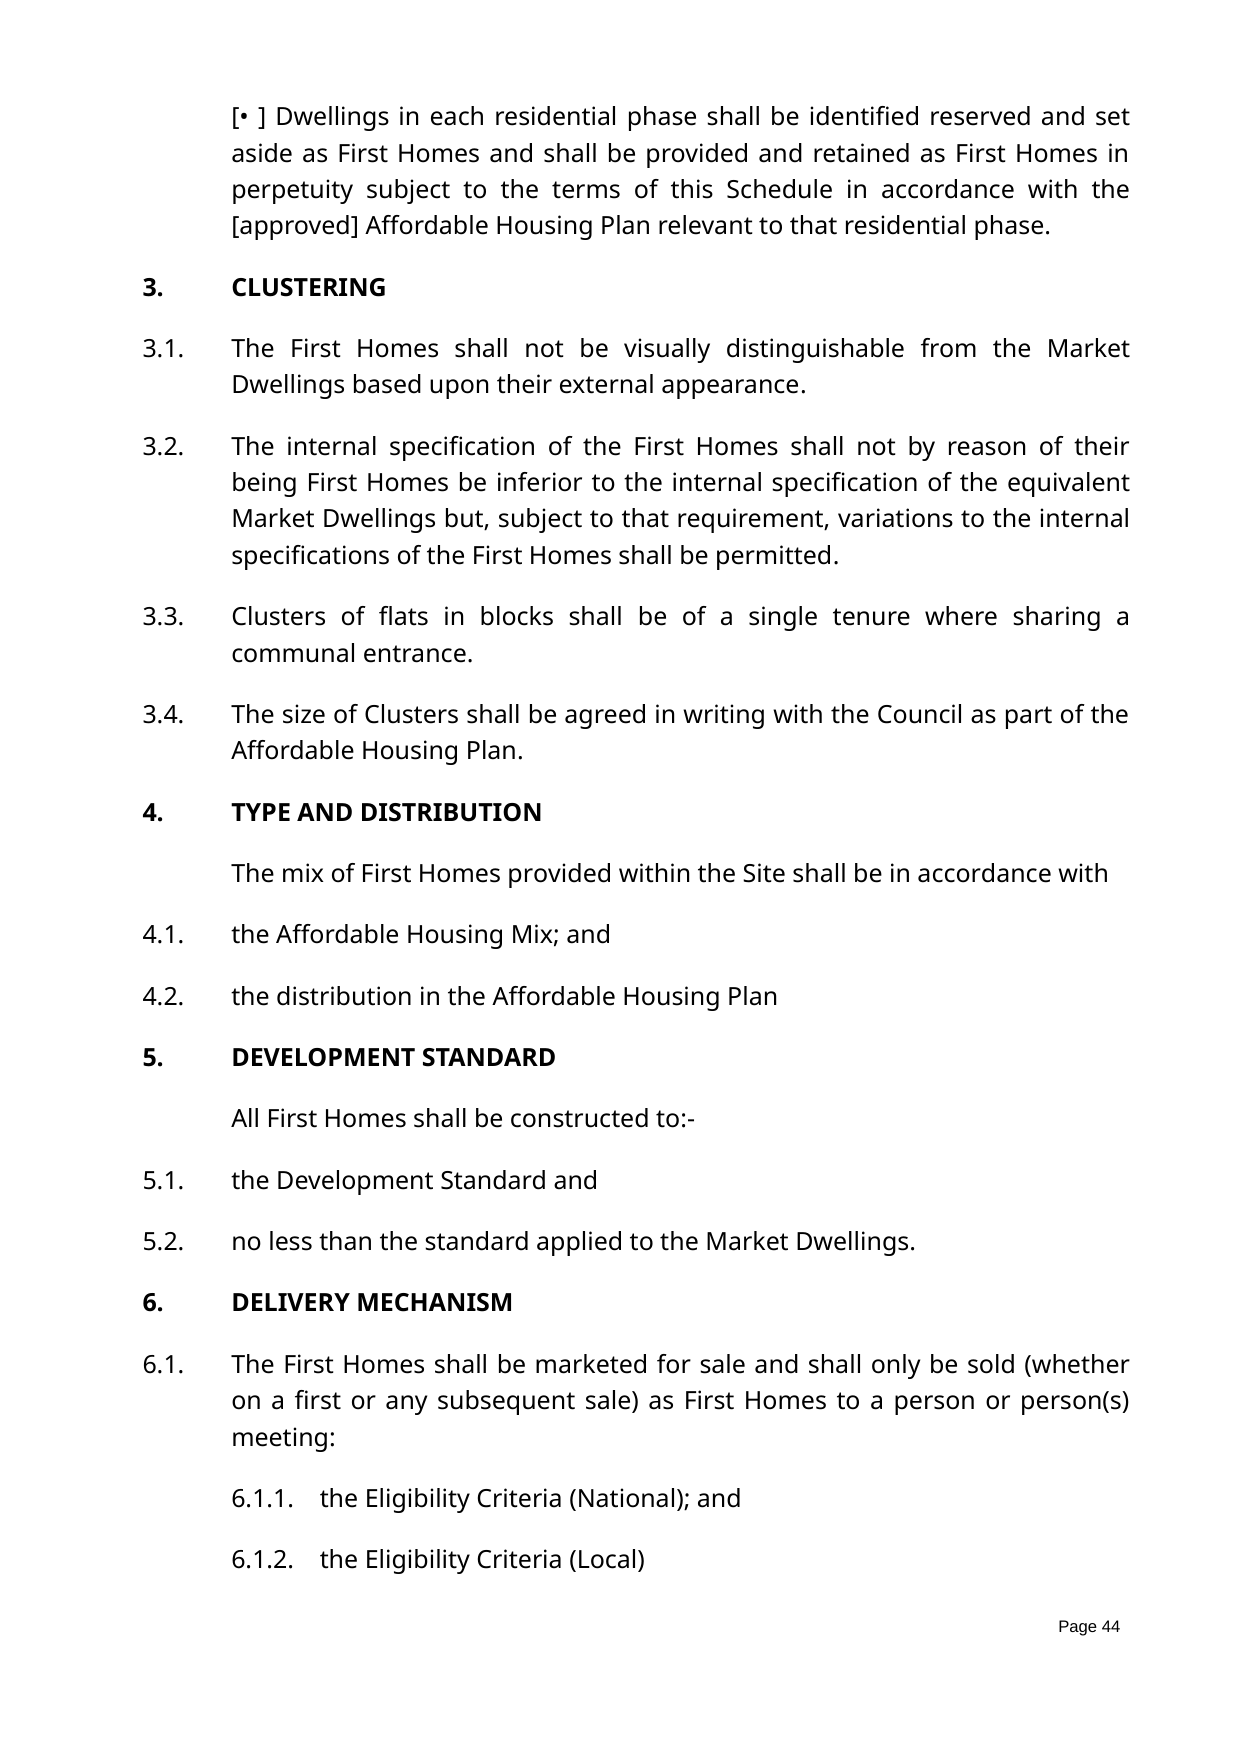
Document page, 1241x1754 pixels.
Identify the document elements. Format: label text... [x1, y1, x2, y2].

text Clusters of flats in blocks shall be of a single tenure where sharing a communal entrance. [142, 599, 1131, 669]
text DEVELOPMENT STANDARD [142, 1040, 1131, 1074]
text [142, 99, 1131, 242]
text The First Homes shall be marketed for sale and shall only be sold (whether on a first or any subsequent sale) as First Homes to a person or person(s) meeting: [142, 1346, 1131, 1453]
text the distribution in the Affordable Housing Plan [142, 978, 1131, 1012]
text All First Homes shall be constructed to:- [231, 1101, 1131, 1135]
text CLUSTERING [142, 269, 1131, 303]
text the Eligibility Criteria (Local) [231, 1542, 1131, 1576]
text DELIVERY MECHANISM [142, 1285, 1131, 1319]
text the Development Standard and [142, 1162, 1131, 1196]
text The internal specification of the First Homes shall not by reason of their being First Homes be inferior to the internal specification of the equivalent Market Dwellings but, subject to that requirement, variations to the internal specifications of the First Homes shall be permitted. [142, 428, 1131, 572]
text no less than the standard applied to the Market Dwellings. [142, 1224, 1131, 1258]
text The First Homes shall not be visually distinguishable from the Market Dwellings based upon their external appearance. [142, 331, 1131, 401]
text The mix of First Homes provided within the Site shall be in accordance with [231, 856, 1131, 890]
text the Eligibility Criteria (National); and [231, 1481, 1131, 1514]
text the Affordable Housing Mix; and [142, 917, 1131, 951]
text The size of Clusters shall be agreed in writing with the Council as part of the Affordable Housing Plan. [142, 697, 1131, 767]
text TYPE AND DISTRIBUTION [142, 794, 1131, 828]
